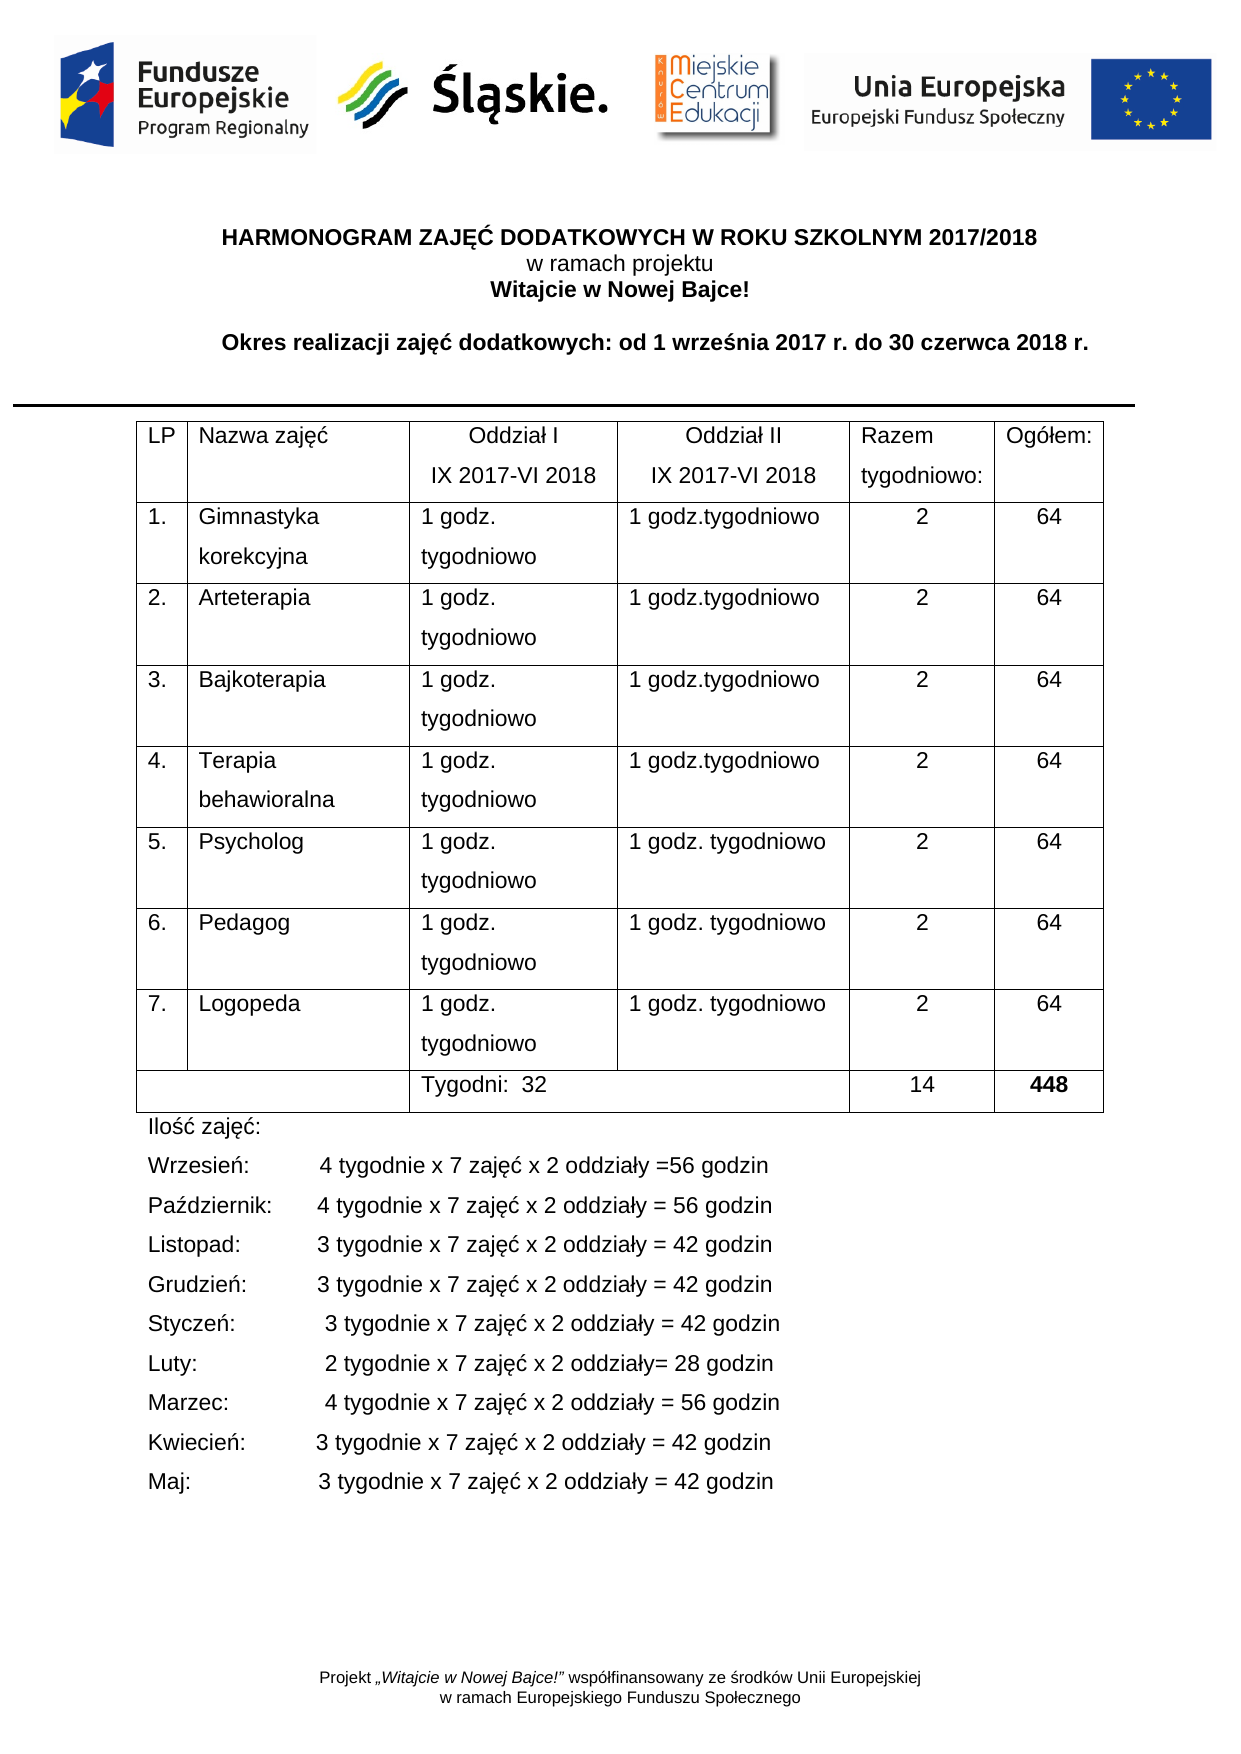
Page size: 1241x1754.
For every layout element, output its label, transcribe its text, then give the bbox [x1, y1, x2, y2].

table_header Ogółem: [995, 422, 1103, 502]
table_cell 1 godz.tygodniowo [618, 503, 849, 583]
table_cell 2 [850, 584, 994, 664]
text Luty: 2 tygodnie x 7 zajęć x 2 oddziały= 28 godzin [148, 1350, 1092, 1376]
table_cell Gimnastyka korekcyjna [188, 503, 409, 583]
table_cell Psycholog [188, 828, 409, 908]
picture [803, 53, 1217, 151]
text Kwiecień: 3 tygodnie x 7 zajęć x 2 oddziały = 42 godzin [148, 1429, 1092, 1455]
table_cell 1 godz. tygodniowo [410, 666, 617, 746]
table_cell [137, 1071, 409, 1112]
table_cell 2 [850, 828, 994, 908]
table_cell 3. [137, 666, 187, 746]
table_cell Logopeda [188, 990, 409, 1070]
text Styczeń: 3 tygodnie x 7 zajęć x 2 oddziały = 42 godzin [148, 1310, 1092, 1337]
table_cell 2 [850, 990, 994, 1070]
text Wrzesień: 4 tygodnie x 7 zajęć x 2 oddziały =56 godzin [148, 1152, 1092, 1179]
table_cell 64 [995, 828, 1103, 908]
table_cell 4. [137, 747, 187, 827]
text Grudzień: 3 tygodnie x 7 zajęć x 2 oddziały = 42 godzin [148, 1271, 1092, 1297]
table_header Razem tygodniowo: [850, 422, 994, 502]
table_cell 7. [137, 990, 187, 1070]
table_cell 1 godz.tygodniowo [618, 666, 849, 746]
picture [653, 53, 786, 145]
table_cell 1 godz. tygodniowo [410, 909, 617, 989]
table_cell Bajkoterapia [188, 666, 409, 746]
picture [53, 35, 317, 154]
table_cell 2 [850, 503, 994, 583]
text Ilość zajęć: [148, 1113, 1092, 1139]
table_cell 2. [137, 584, 187, 664]
text HARMONOGRAM ZAJĘĆ DODATKOWYCH W ROKU SZKOLNYM 2017/2018 [148, 148, 1092, 250]
table_cell 1 godz. tygodniowo [618, 909, 849, 989]
table_header Oddział II IX 2017-VI 2018 [618, 422, 849, 502]
table_cell 64 [995, 503, 1103, 583]
table_cell 1 godz. tygodniowo [410, 828, 617, 908]
table_cell Terapia behawioralna [188, 747, 409, 827]
table_cell Arteterapia [188, 584, 409, 664]
table_cell 1 godz. tygodniowo [618, 990, 849, 1070]
text w ramach projektu [148, 250, 1092, 276]
text Marzec: 4 tygodnie x 7 zajęć x 2 oddziały = 56 godzin [148, 1389, 1092, 1416]
text Październik: 4 tygodnie x 7 zajęć x 2 oddziały = 56 godzin [148, 1192, 1092, 1218]
text Listopad: 3 tygodnie x 7 zajęć x 2 oddziały = 42 godzin [148, 1231, 1092, 1258]
table_cell 448 [995, 1071, 1103, 1112]
table_cell 1 godz. tygodniowo [618, 828, 849, 908]
table_cell 1. [137, 503, 187, 583]
table_header Oddział I IX 2017-VI 2018 [410, 422, 617, 502]
table_cell Pedagog [188, 909, 409, 989]
picture [335, 53, 617, 135]
table_cell Tygodni: 32 [410, 1071, 849, 1112]
table_cell 1 godz.tygodniowo [618, 747, 849, 827]
table_cell 64 [995, 584, 1103, 664]
table_header LP [137, 422, 187, 502]
table_cell 14 [850, 1071, 994, 1112]
table_cell 2 [850, 909, 994, 989]
table_header Nazwa zajęć [188, 422, 409, 502]
table_cell 64 [995, 747, 1103, 827]
table_cell 1 godz. tygodniowo [410, 747, 617, 827]
table_cell 5. [137, 828, 187, 908]
table_cell 2 [850, 666, 994, 746]
text Witajcie w Nowej Bajce! [148, 276, 1092, 302]
text Okres realizacji zajęć dodatkowych: od 1 września 2017 r. do 30 czerwca 2018 r. [148, 329, 1092, 355]
table_cell 1 godz. tygodniowo [410, 584, 617, 664]
table_cell 1 godz. tygodniowo [410, 503, 617, 583]
table_cell 64 [995, 909, 1103, 989]
table_cell 64 [995, 666, 1103, 746]
table_cell 1 godz. tygodniowo [410, 990, 617, 1070]
table_cell 6. [137, 909, 187, 989]
table_cell 1 godz.tygodniowo [618, 584, 849, 664]
table_cell 2 [850, 747, 994, 827]
table_cell 64 [995, 990, 1103, 1070]
text Maj: 3 tygodnie x 7 zajęć x 2 oddziały = 42 godzin [148, 1468, 1092, 1494]
